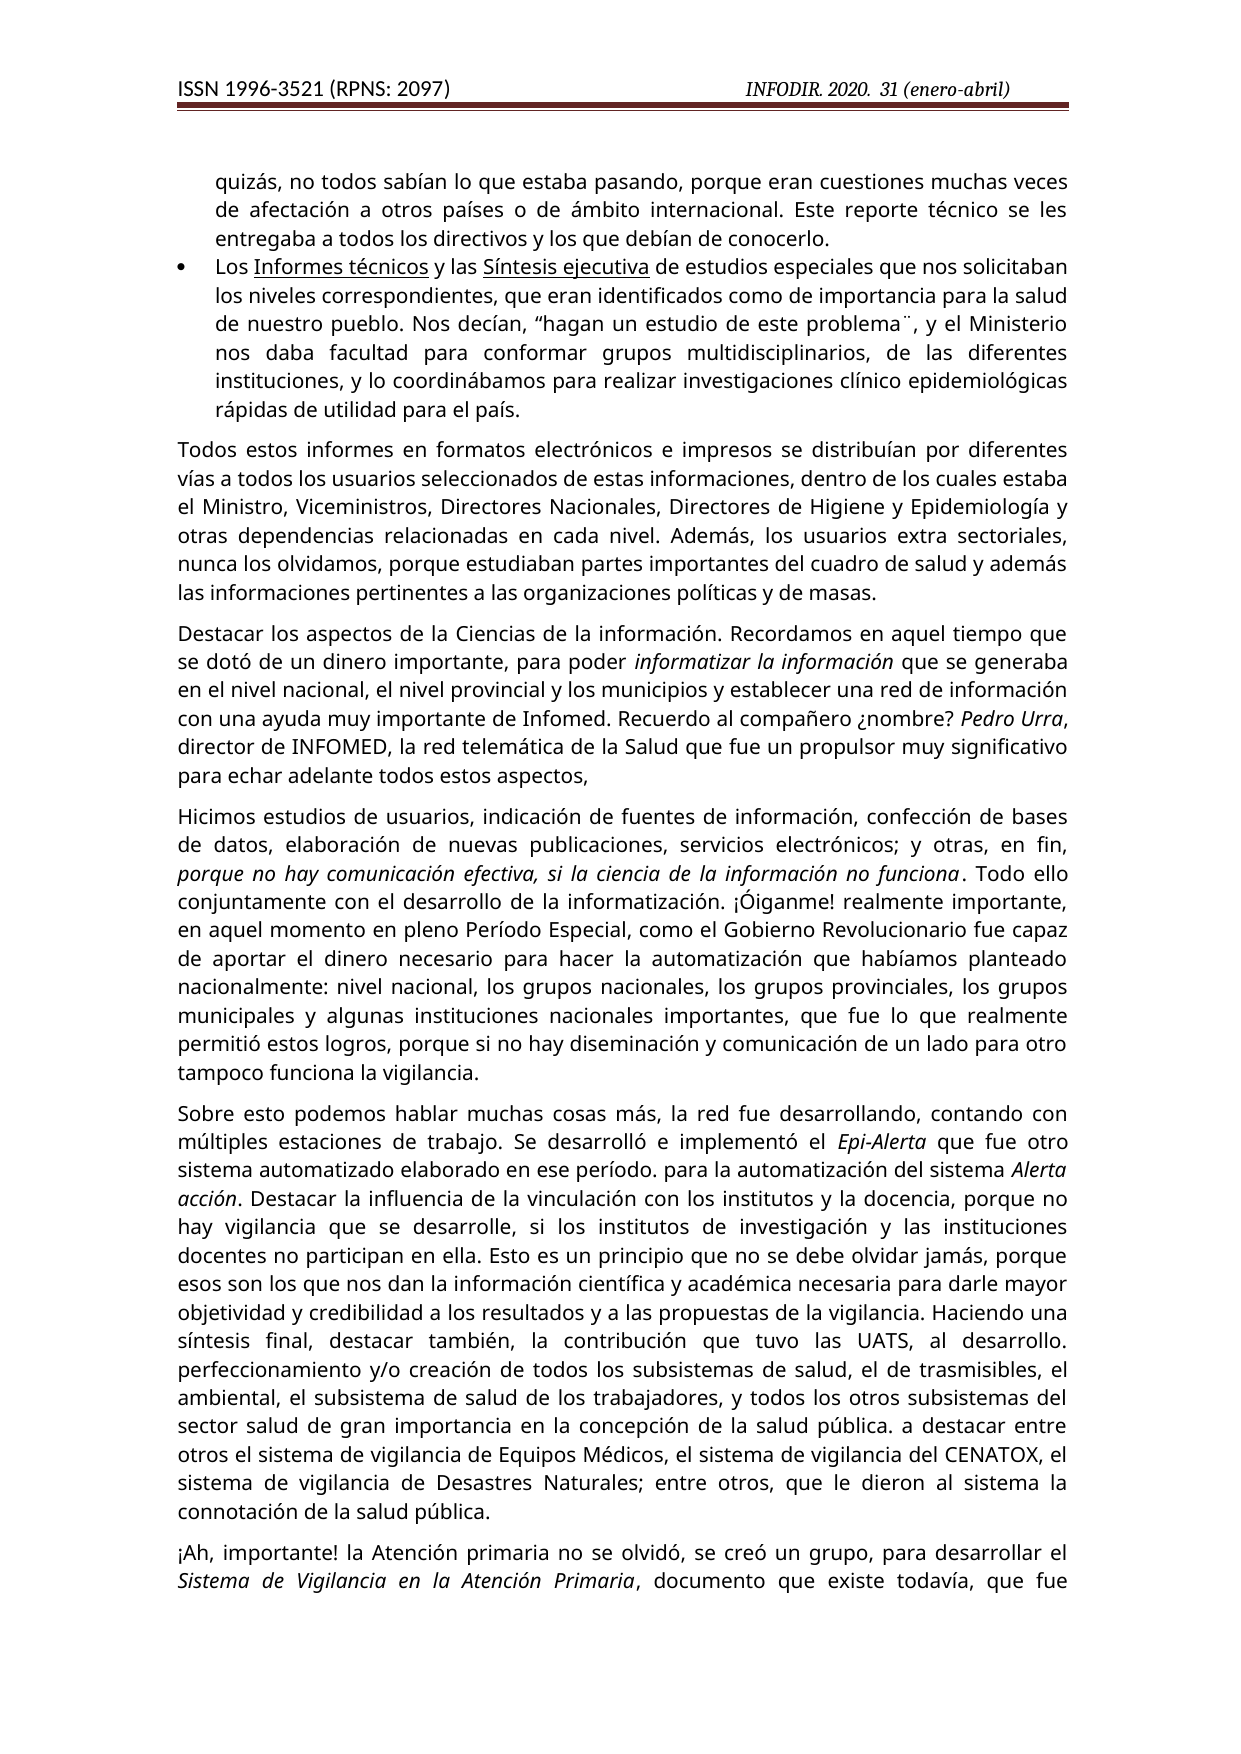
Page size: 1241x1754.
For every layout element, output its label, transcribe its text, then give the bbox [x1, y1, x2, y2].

text Sobre esto podemos hablar muchas cosas más, la red fue desarrollando, contando con múltiples estaciones de trabajo. Se desarrolló e implementó el Epi-Alerta que fue otro sistema automatizado elaborado en ese período. para la automatización del sistema Alerta acción. Destacar la influencia de la vinculación con los institutos y la docencia, porque no hay vigilancia que se desarrolle, si los institutos de investigación y las instituciones docentes no participan en ella. Esto es un principio que no se debe olvidar jamás, porque esos son los que nos dan la información científica y académica necesaria para darle mayor objetividad y credibilidad a los resultados y a las propuestas de la vigilancia. Haciendo una síntesis final, destacar también, la contribución que tuvo las UATS, al desarrollo. perfeccionamiento y/o creación de todos los subsistemas de salud, el de trasmisibles, el ambiental, el subsistema de salud de los trabajadores, y todos los otros subsistemas del sector salud de gran importancia en la concepción de la salud pública. a destacar entre otros el sistema de vigilancia de Equipos Médicos, el sistema de vigilancia del CENATOX, el sistema de vigilancia de Desastres Naturales; entre otros, que le dieron al sistema la connotación de la salud pública. [177, 1099, 1069, 1525]
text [177, 1538, 1069, 1595]
text Hicimos estudios de usuarios, indicación de fuentes de información, confección de bases de datos, elaboración de nuevas publicaciones, servicios electrónicos; y otras, en fin, porque no hay comunicación efectiva, si la ciencia de la información no funciona. Todo ello conjuntamente con el desarrollo de la informatización. ¡Óiganme! realmente importante, en aquel momento en pleno Período Especial, como el Gobierno Revolucionario fue capaz de aportar el dinero necesario para hacer la automatización que habíamos planteado nacionalmente: nivel nacional, los grupos nacionales, los grupos provinciales, los grupos municipales y algunas instituciones nacionales importantes, que fue lo que realmente permitió estos logros, porque si no hay diseminación y comunicación de un lado para otro tampoco funciona la vigilancia. [177, 802, 1069, 1086]
list Los Informes técnicos y las Síntesis ejecutiva de estudios especiales que nos solicitaban los niveles correspondientes, que eran identificados como de importancia para la salud de nuestro pueblo. Nos decían, “hagan un estudio de este problema¨, y el Ministerio nos daba facultad para conformar grupos multidisciplinarios, de las diferentes instituciones, y lo coordinábamos para realizar investigaciones clínico epidemiológicas rápidas de utilidad para el país. [177, 252, 1069, 423]
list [177, 167, 1069, 252]
text Destacar los aspectos de la Ciencias de la información. Recordamos en aquel tiempo que se dotó de un dinero importante, para poder informatizar la información que se generaba en el nivel nacional, el nivel provincial y los municipios y establecer una red de información con una ayuda muy importante de Infomed. Recuerdo al compañero ¿nombre? Pedro Urra, director de INFOMED, la red telemática de la Salud que fue un propulsor muy significativo para echar adelante todos estos aspectos, [177, 619, 1069, 789]
text Todos estos informes en formatos electrónicos e impresos se distribuían por diferentes vías a todos los usuarios seleccionados de estas informaciones, dentro de los cuales estaba el Ministro, Viceministros, Directores Nacionales, Directores de Higiene y Epidemiología y otras dependencias relacionadas en cada nivel. Además, los usuarios extra sectoriales, nunca los olvidamos, porque estudiaban partes importantes del cuadro de salud y además las informaciones pertinentes a las organizaciones políticas y de masas. [177, 436, 1069, 606]
